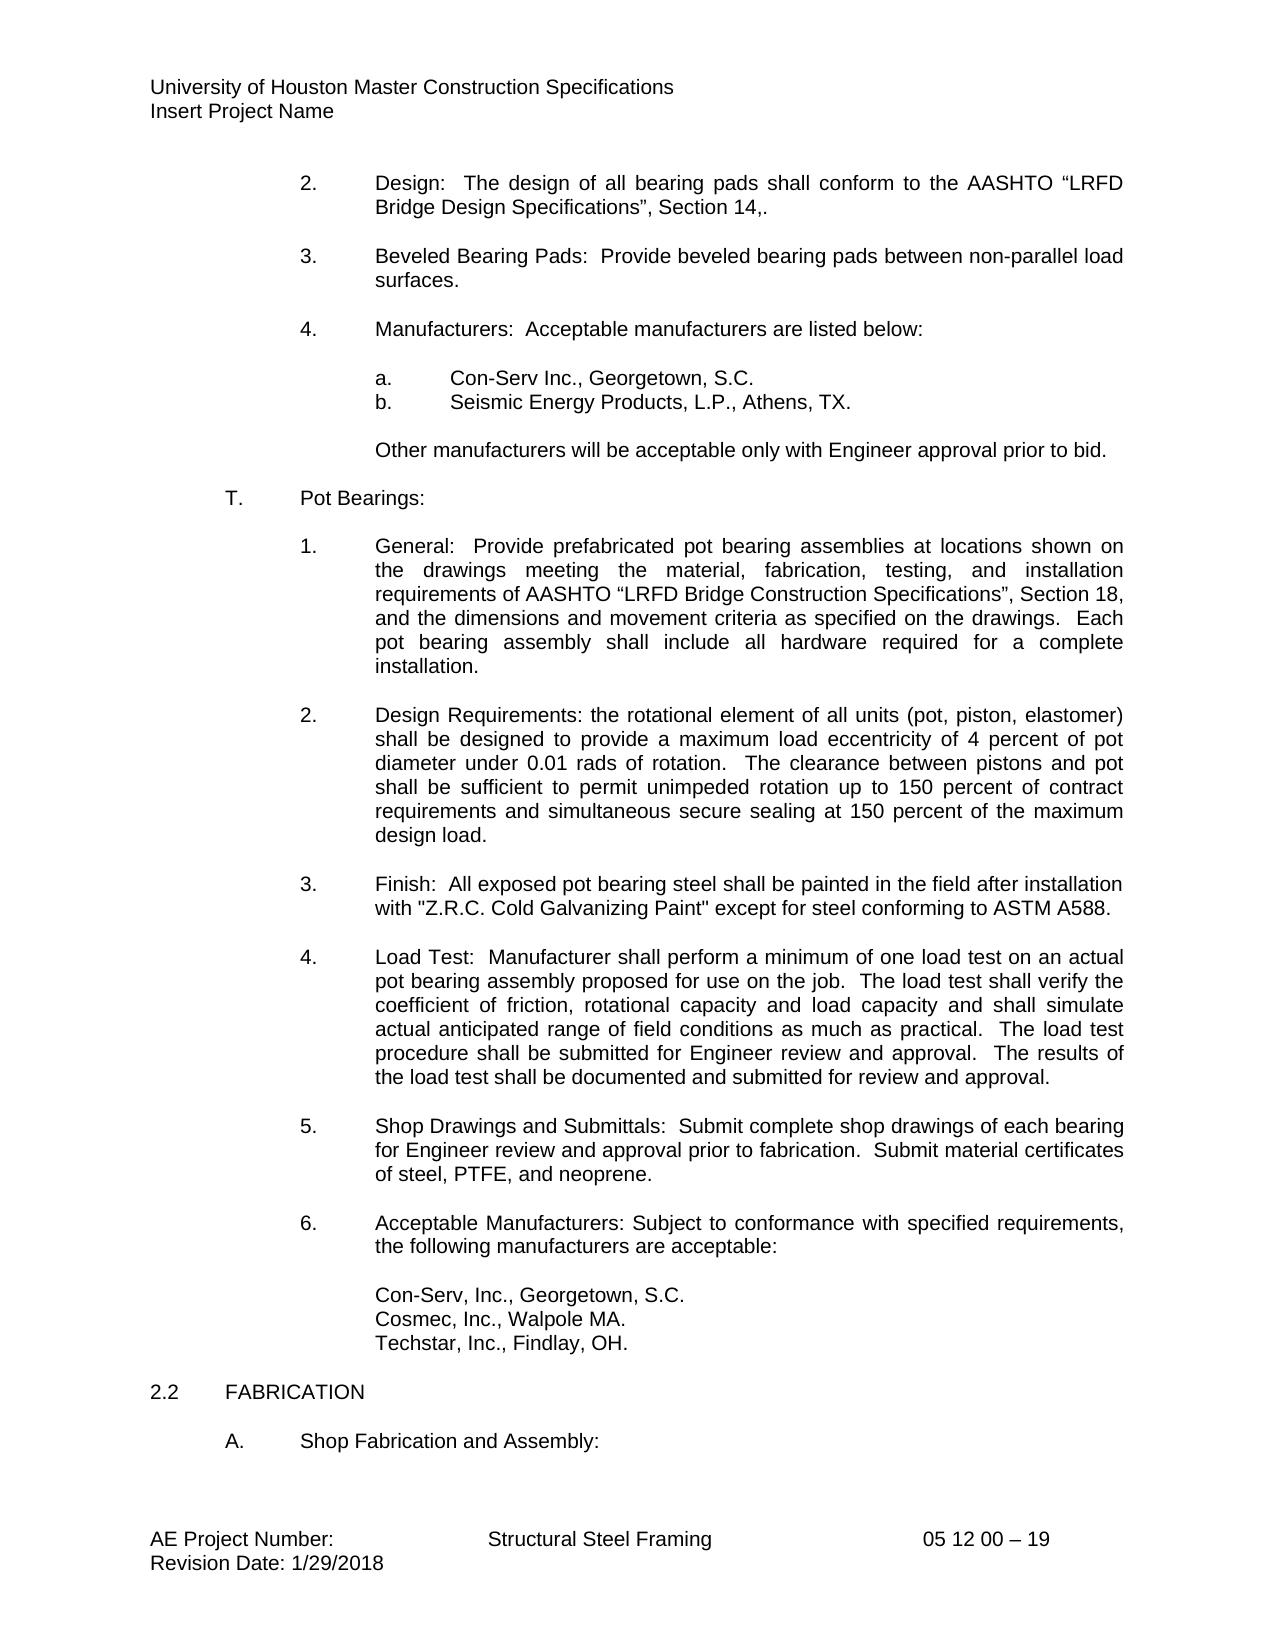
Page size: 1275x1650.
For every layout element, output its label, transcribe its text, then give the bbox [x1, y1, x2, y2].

text Seismic Energy Products, L.P., Athens, TX. [375, 389, 1125, 413]
text Design: The design of all bearing pads shall conform to the AASHTO “LRFD Bridge Design Specifications”, Section 14,. [300, 171, 1125, 219]
text Acceptable Manufacturers: Subject to conformance with specified requirements, the following manufacturers are acceptable: [300, 1210, 1125, 1258]
text Techstar, Inc., Findlay, OH. [300, 1331, 1125, 1355]
text FABRICATION [150, 1380, 1125, 1404]
text Con-Serv Inc., Georgetown, S.C. [375, 366, 1125, 389]
text Manufacturers: Acceptable manufacturers are listed below: [300, 317, 1125, 341]
text Shop Drawings and Submittals: Submit complete shop drawings of each bearing for Engineer review and approval prior to fabrication. Submit material certificates of steel, PTFE, and neoprene. [300, 1113, 1125, 1185]
text Pot Bearings: [225, 485, 1125, 509]
text Cosmec, Inc., Walpole MA. [300, 1307, 1125, 1331]
text Beveled Bearing Pads: Provide beveled bearing pads between non-parallel load surfaces. [300, 244, 1125, 292]
text Finish: All exposed pot bearing steel shall be painted in the field after installation with "Z.R.C. Cold Galvanizing Paint" except for steel conforming to ASTM A588. [300, 872, 1125, 920]
text Con-Serv, Inc., Georgetown, S.C. [300, 1283, 1125, 1307]
text Shop Fabrication and Assembly: [225, 1429, 1125, 1453]
text Design Requirements: the rotational element of all units (pot, piston, elastomer) shall be designed to provide a maximum load eccentricity of 4 percent of pot diameter under 0.01 rads of rotation. The clearance between pistons and pot shall be sufficient to permit unimpeded rotation up to 150 percent of contract requirements and simultaneous secure sealing at 150 percent of the maximum design load. [300, 703, 1125, 847]
text Load Test: Manufacturer shall perform a minimum of one load test on an actual pot bearing assembly proposed for use on the job. The load test shall verify the coefficient of friction, rotational capacity and load capacity and shall simulate actual anticipated range of field conditions as much as practical. The load test procedure shall be submitted for Engineer review and approval. The results of the load test shall be documented and submitted for review and approval. [300, 945, 1125, 1088]
text General: Provide prefabricated pot bearing assemblies at locations shown on the drawings meeting the material, fabrication, testing, and installation requirements of AASHTO “LRFD Bridge Construction Specifications”, Section 18, and the dimensions and movement criteria as specified on the drawings. Each pot bearing assembly shall include all hardware required for a complete installation. [300, 534, 1125, 678]
text Other manufacturers will be acceptable only with Engineer approval prior to bid. [300, 437, 1125, 461]
